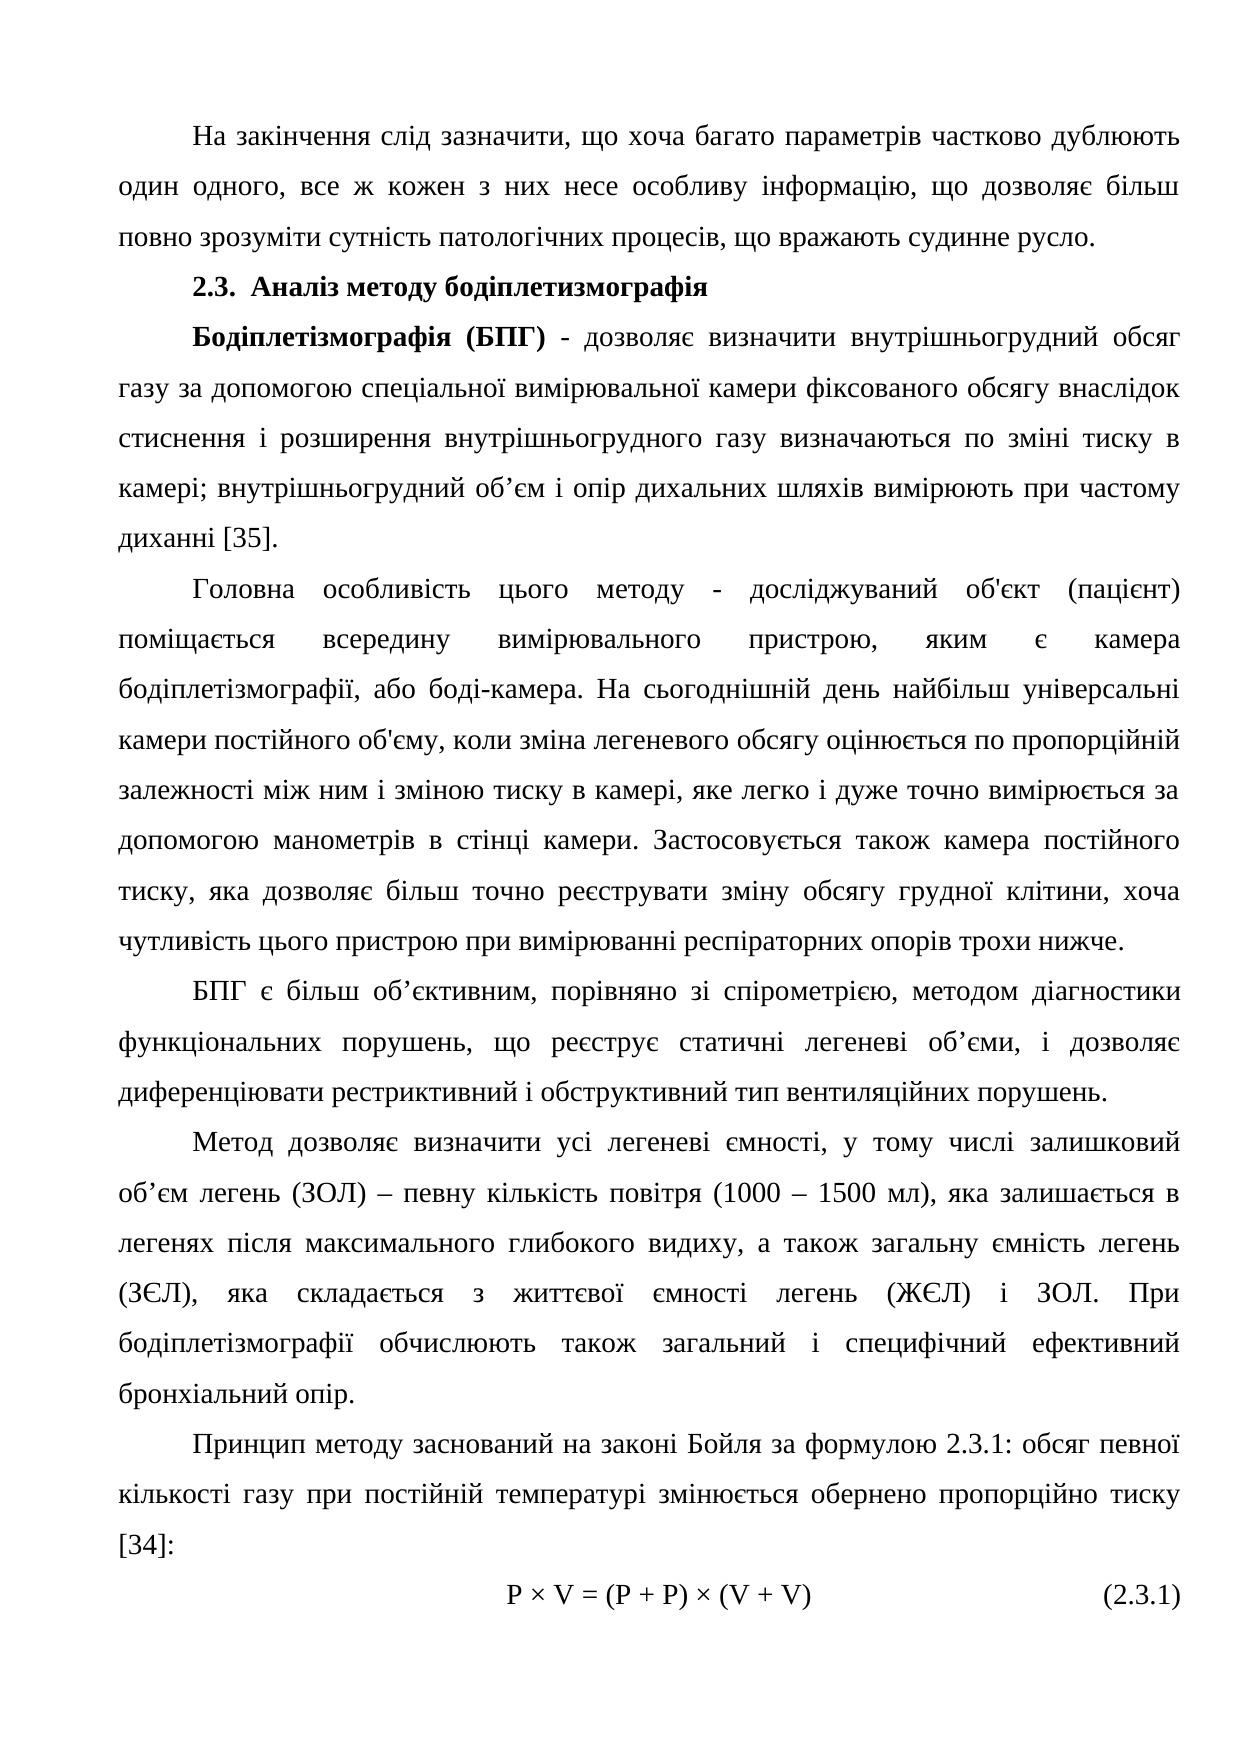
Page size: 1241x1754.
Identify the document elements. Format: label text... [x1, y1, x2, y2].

subtitle 2.3. Аналіз методу бодіплетизмографія [118, 269, 1181, 303]
text Метод дозволяє визначити усі легеневі ємності, у тому числі залишковий об’єм легень (ЗОЛ) – певну кількість повітря (1000 – 1500 мл), яка залишається в легенях після максимального глибокого видиху, а також загальну ємність легень (ЗЄЛ), яка складається з життєвої ємності легень (ЖЄЛ) і ЗОЛ. При бодіплетізмографії обчислюють також загальний і специфічний ефективний бронхіальний опір. [118, 1124, 1181, 1409]
text Бодіплетізмографія (БПГ) - дозволяє визначити внутрішньогрудний обсяг газу за допомогою спеціальної вимірювальної камери фіксованого обсягу внаслідок стиснення і розширення внутрішньогрудного газу визначаються по зміні тиску в камері; внутрішньогрудний об’єм і опір дихальних шляхів вимірюють при частому диханні [35]. [118, 319, 1181, 554]
text Головна особливість цього методу - досліджуваний об'єкт (пацієнт) поміщається всередину вимірювального пристрою, яким є камера бодіплетізмографії, або боді-камера. На сьогоднішній день найбільш універсальні камери постійного об'єму, коли зміна легеневого обсягу оцінюється по пропорційній залежності між ним і зміною тиску в камері, яке легко і дуже точно вимірюється за допомогою манометрів в стінці камери. Застосовується також камера постійного тиску, яка дозволяє більш точно реєструвати зміну обсягу грудної клітини, хоча чутливість цього пристрою при вимірюванні респіраторних опорів трохи нижче. [118, 571, 1181, 957]
text БПГ є більш об’єктивним, порівняно зі спірометрією, методом діагностики функціональних порушень, що реєструє статичні легеневі об’єми, і дозволяє диференціювати рестриктивний і обструктивний тип вентиляційних порушень. [118, 973, 1181, 1108]
text На закінчення слід зазначити, що хоча багато параметрів частково дублюють один одного, все ж кожен з них несе особливу інформацію, що дозволяє більш повно зрозуміти сутність патологічних процесів, що вражають судинне русло. [118, 118, 1181, 252]
text P × V = (P + P) × (V + V) (2.3.1) [118, 1577, 1181, 1611]
text Принцип методу заснований на законі Бойля за формулою 2.3.1: обсяг певної кількості газу при постійній температурі змінюється обернено пропорційно тиску [34]: [118, 1426, 1181, 1560]
